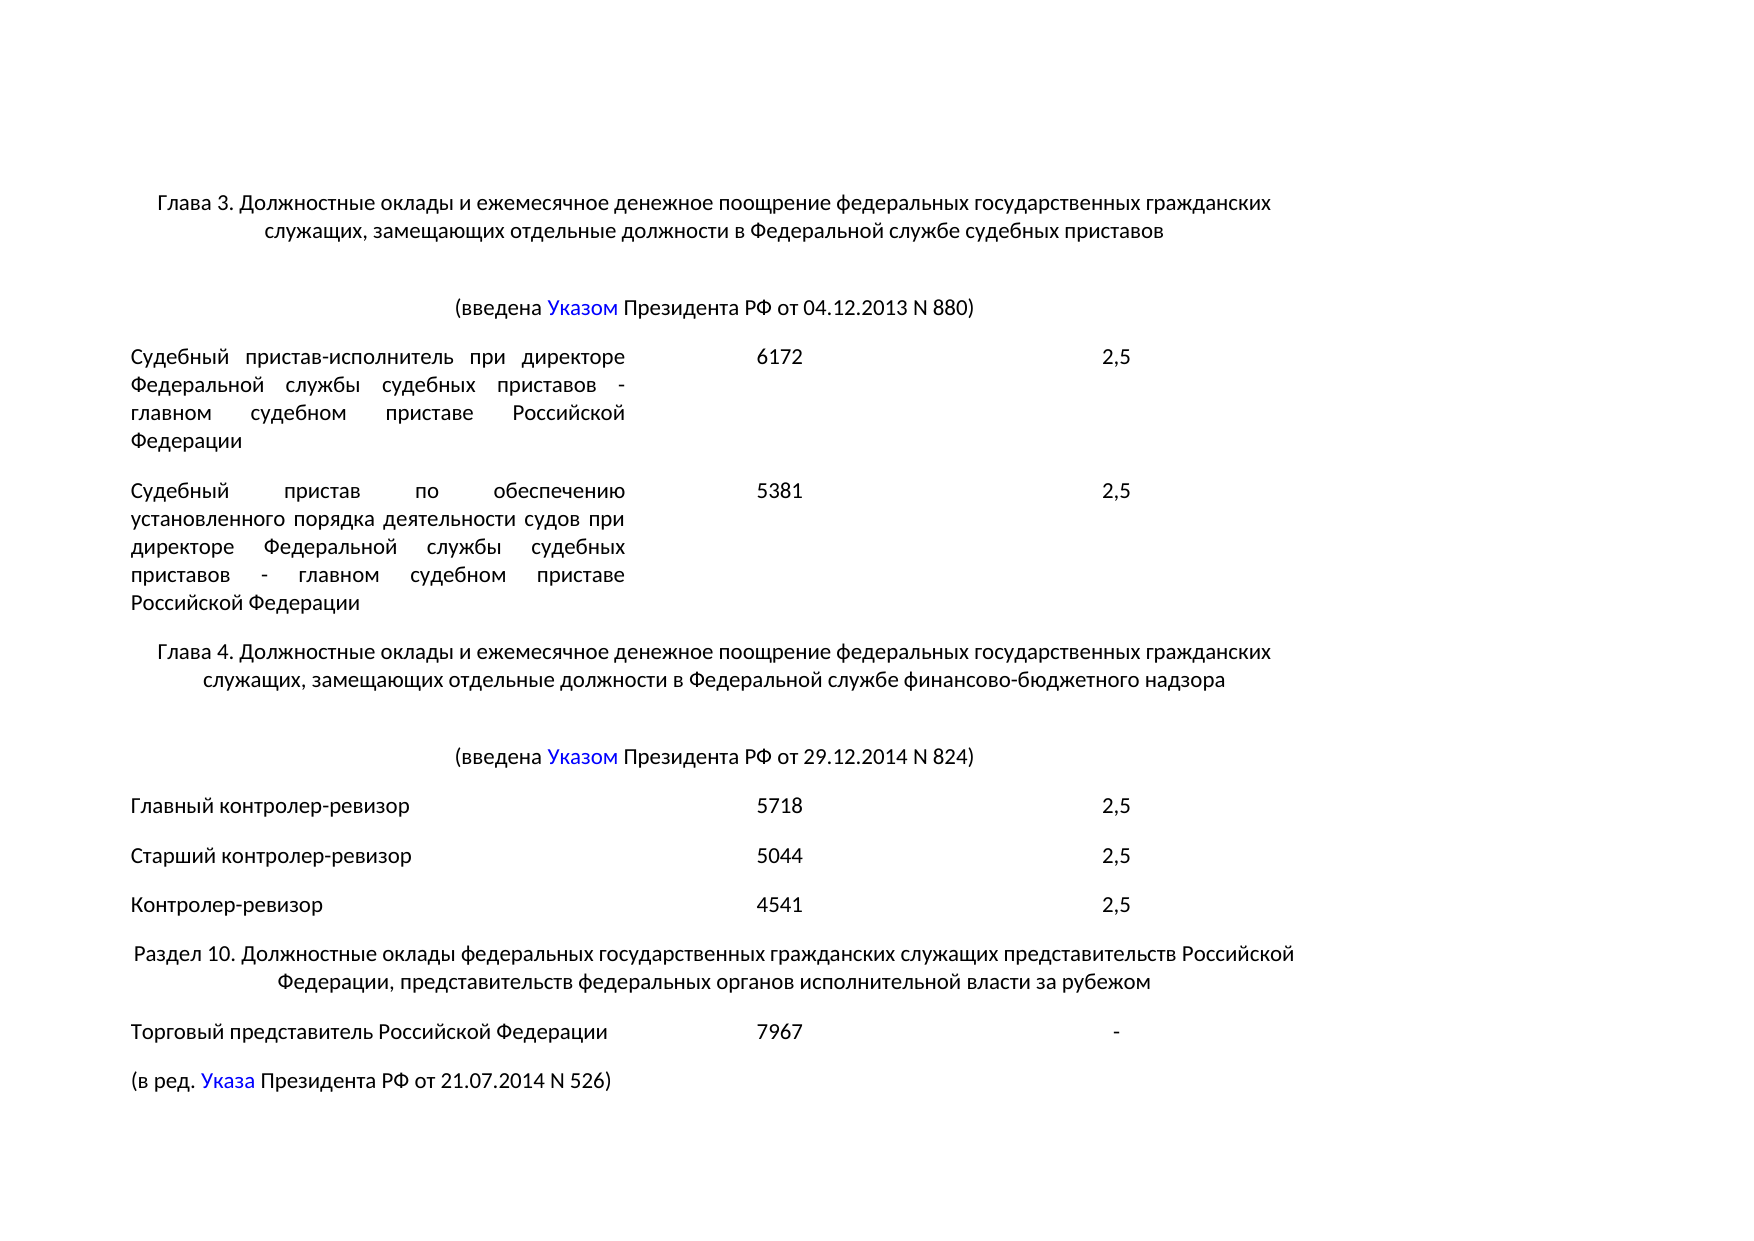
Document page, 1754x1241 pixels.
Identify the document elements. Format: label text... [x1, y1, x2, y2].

table_cell - [927, 1006, 1305, 1055]
table_cell 2,5 [927, 465, 1305, 626]
table_cell Судебный пристав по обеспечению установленного порядка деятельности судов при директоре Федеральной службы судебных приставов - главном судебном приставе Российской Федерации [124, 465, 632, 626]
table_cell 5044 [632, 830, 927, 879]
table_cell 5381 [632, 465, 927, 626]
table_cell 2,5 [927, 830, 1305, 879]
table_cell Контролер-ревизор [124, 880, 632, 929]
table_cell Глава 4. Должностные оклады и ежемесячное денежное поощрение федеральных государственных гражданских служащих, замещающих отдельные должности в Федеральной службе финансово-бюджетного надзора [124, 626, 1305, 704]
table_cell 7967 [632, 1006, 927, 1055]
table_cell Глава 3. Должностные оклады и ежемесячное денежное поощрение федеральных государственных гражданских служащих, замещающих отдельные должности в Федеральной службе судебных приставов [124, 177, 1305, 254]
table_cell 2,5 [927, 880, 1305, 929]
table_cell Главный контролер-ревизор [124, 781, 632, 830]
table_cell 2,5 [927, 332, 1305, 465]
table_cell Торговый представитель Российской Федерации [124, 1006, 632, 1055]
table_cell 2,5 [927, 781, 1305, 830]
table_cell Судебный пристав-исполнитель при директоре Федеральной службы судебных приставов - главном судебном приставе Российской Федерации [124, 332, 632, 465]
table_cell Старший контролер-ревизор [124, 830, 632, 879]
table_cell 4541 [632, 880, 927, 929]
table_cell (введена Указом Президента РФ от 29.12.2014 N 824) [124, 704, 1305, 781]
table_cell 6172 [632, 332, 927, 465]
table_cell (введена Указом Президента РФ от 04.12.2013 N 880) [124, 255, 1305, 332]
table_cell 5718 [632, 781, 927, 830]
table_cell Раздел 10. Должностные оклады федеральных государственных гражданских служащих представительств Российской Федерации, представительств федеральных органов исполнительной власти за рубежом [124, 929, 1305, 1006]
table_cell (в ред. Указа Президента РФ от 21.07.2014 N 526) [124, 1055, 1305, 1105]
